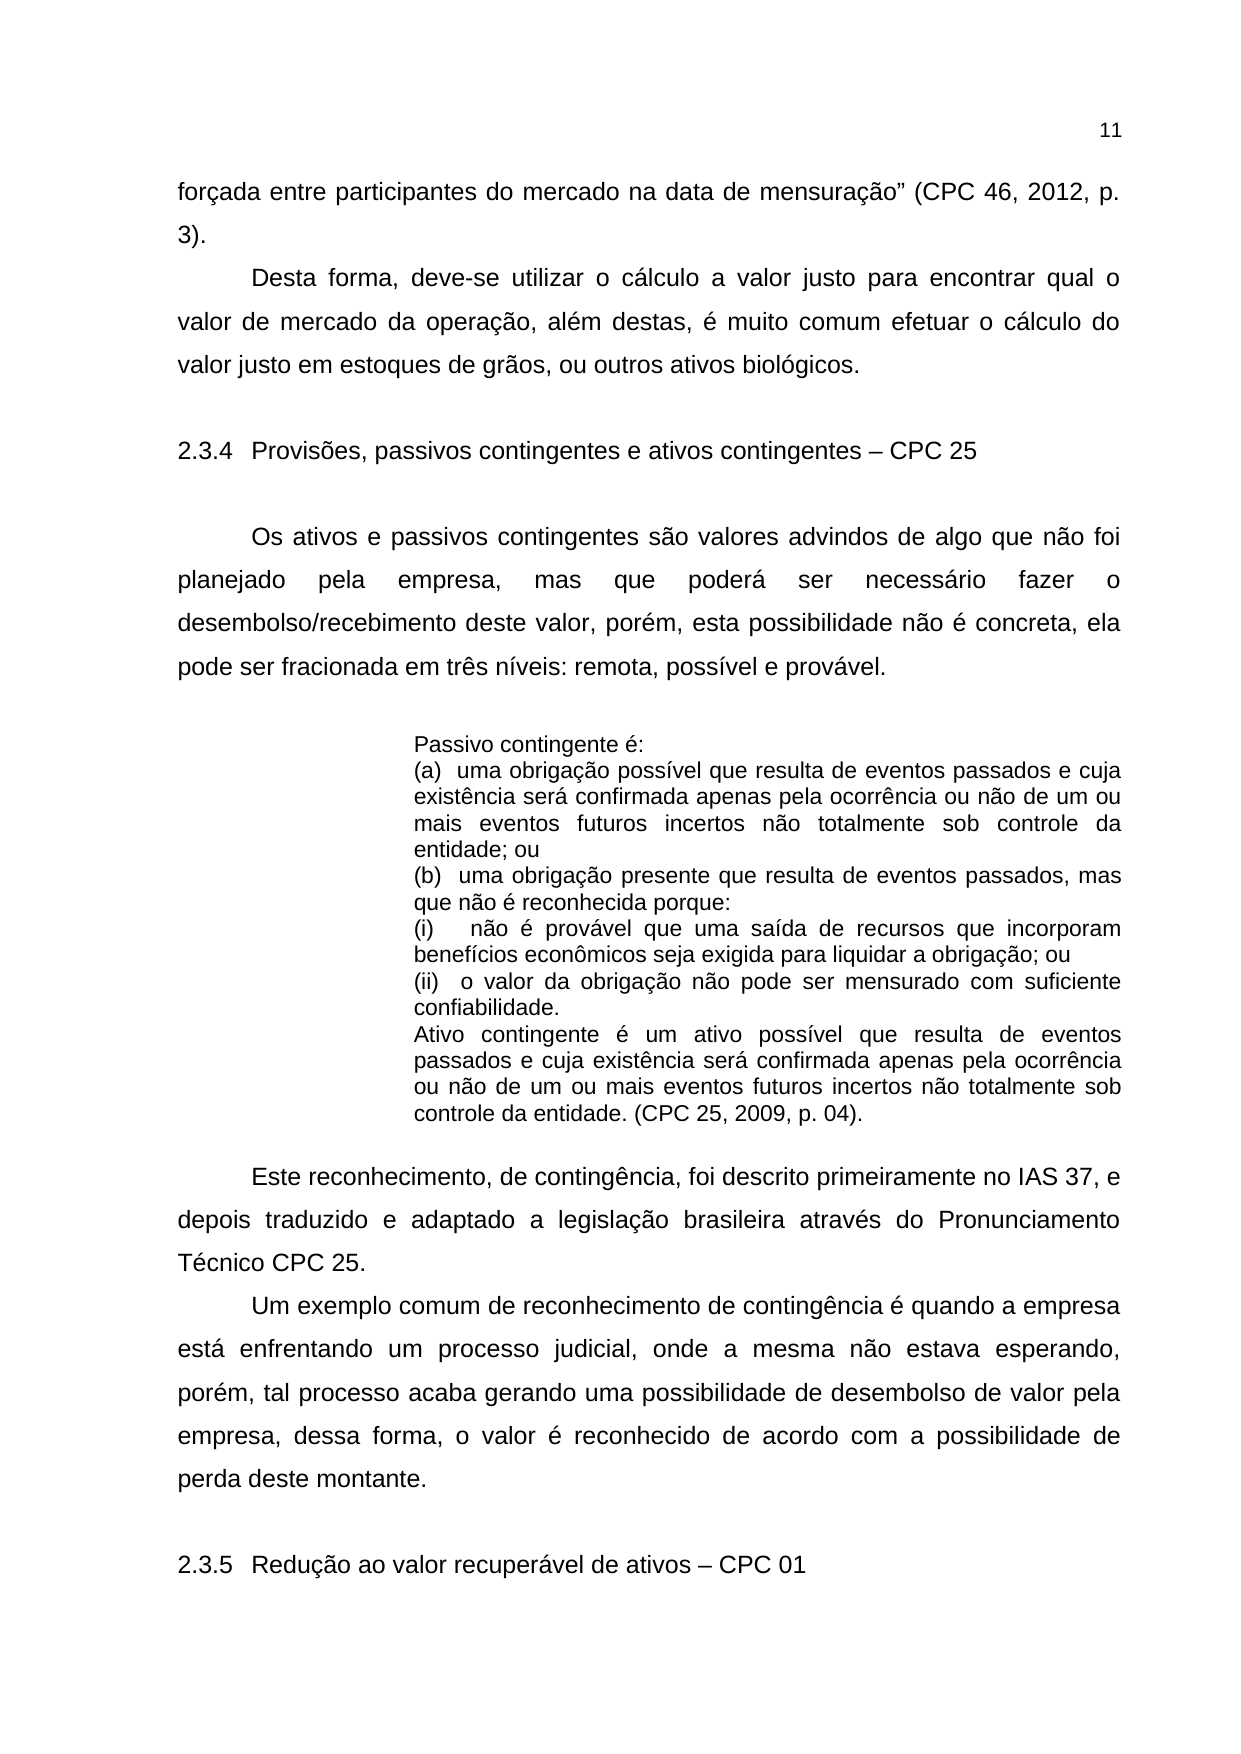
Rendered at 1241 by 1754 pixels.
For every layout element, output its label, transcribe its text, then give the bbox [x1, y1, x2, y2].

text (b) uma obrigação presente que resulta de eventos passados, mas que não é reconhecida porque: [413, 862, 1122, 915]
list Redução ao valor recuperável de ativos – CPC 01 [177, 1550, 1122, 1579]
text Este reconhecimento, de contingência, foi descrito primeiramente no IAS 37, e depois traduzido e adaptado a legislação brasileira através do Pronunciamento Técnico CPC 25. [177, 1162, 1122, 1277]
text (i) não é provável que uma saída de recursos que incorporam benefícios econômicos seja exigida para liquidar a obrigação; ou [413, 915, 1122, 968]
text Os ativos e passivos contingentes são valores advindos de algo que não foi planejado pela empresa, mas que poderá ser necessário fazer o desembolso/recebimento deste valor, porém, esta possibilidade não é concreta, ela pode ser fracionada em três níveis: remota, possível e provável. [177, 522, 1122, 680]
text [177, 177, 1122, 249]
list Provisões, passivos contingentes e ativos contingentes – CPC 25 [177, 436, 1122, 465]
text Desta forma, deve-se utilizar o cálculo a valor justo para encontrar qual o valor de mercado da operação, além destas, é muito comum efetuar o cálculo do valor justo em estoques de grãos, ou outros ativos biológicos. [177, 263, 1122, 378]
text Passivo contingente é: [413, 731, 1122, 757]
text (a) uma obrigação possível que resulta de eventos passados e cuja existência será confirmada apenas pela ocorrência ou não de um ou mais eventos futuros incertos não totalmente sob controle da entidade; ou [413, 757, 1122, 862]
text (ii) o valor da obrigação não pode ser mensurado com suficiente confiabilidade. [413, 968, 1122, 1021]
text Um exemplo comum de reconhecimento de contingência é quando a empresa está enfrentando um processo judicial, onde a mesma não estava esperando, porém, tal processo acaba gerando uma possibilidade de desembolso de valor pela empresa, dessa forma, o valor é reconhecido de acordo com a possibilidade de perda deste montante. [177, 1291, 1122, 1492]
text Ativo contingente é um ativo possível que resulta de eventos passados e cuja existência será confirmada apenas pela ocorrência ou não de um ou mais eventos futuros incertos não totalmente sob controle da entidade. (CPC 25, 2009, p. 04). [413, 1021, 1122, 1126]
